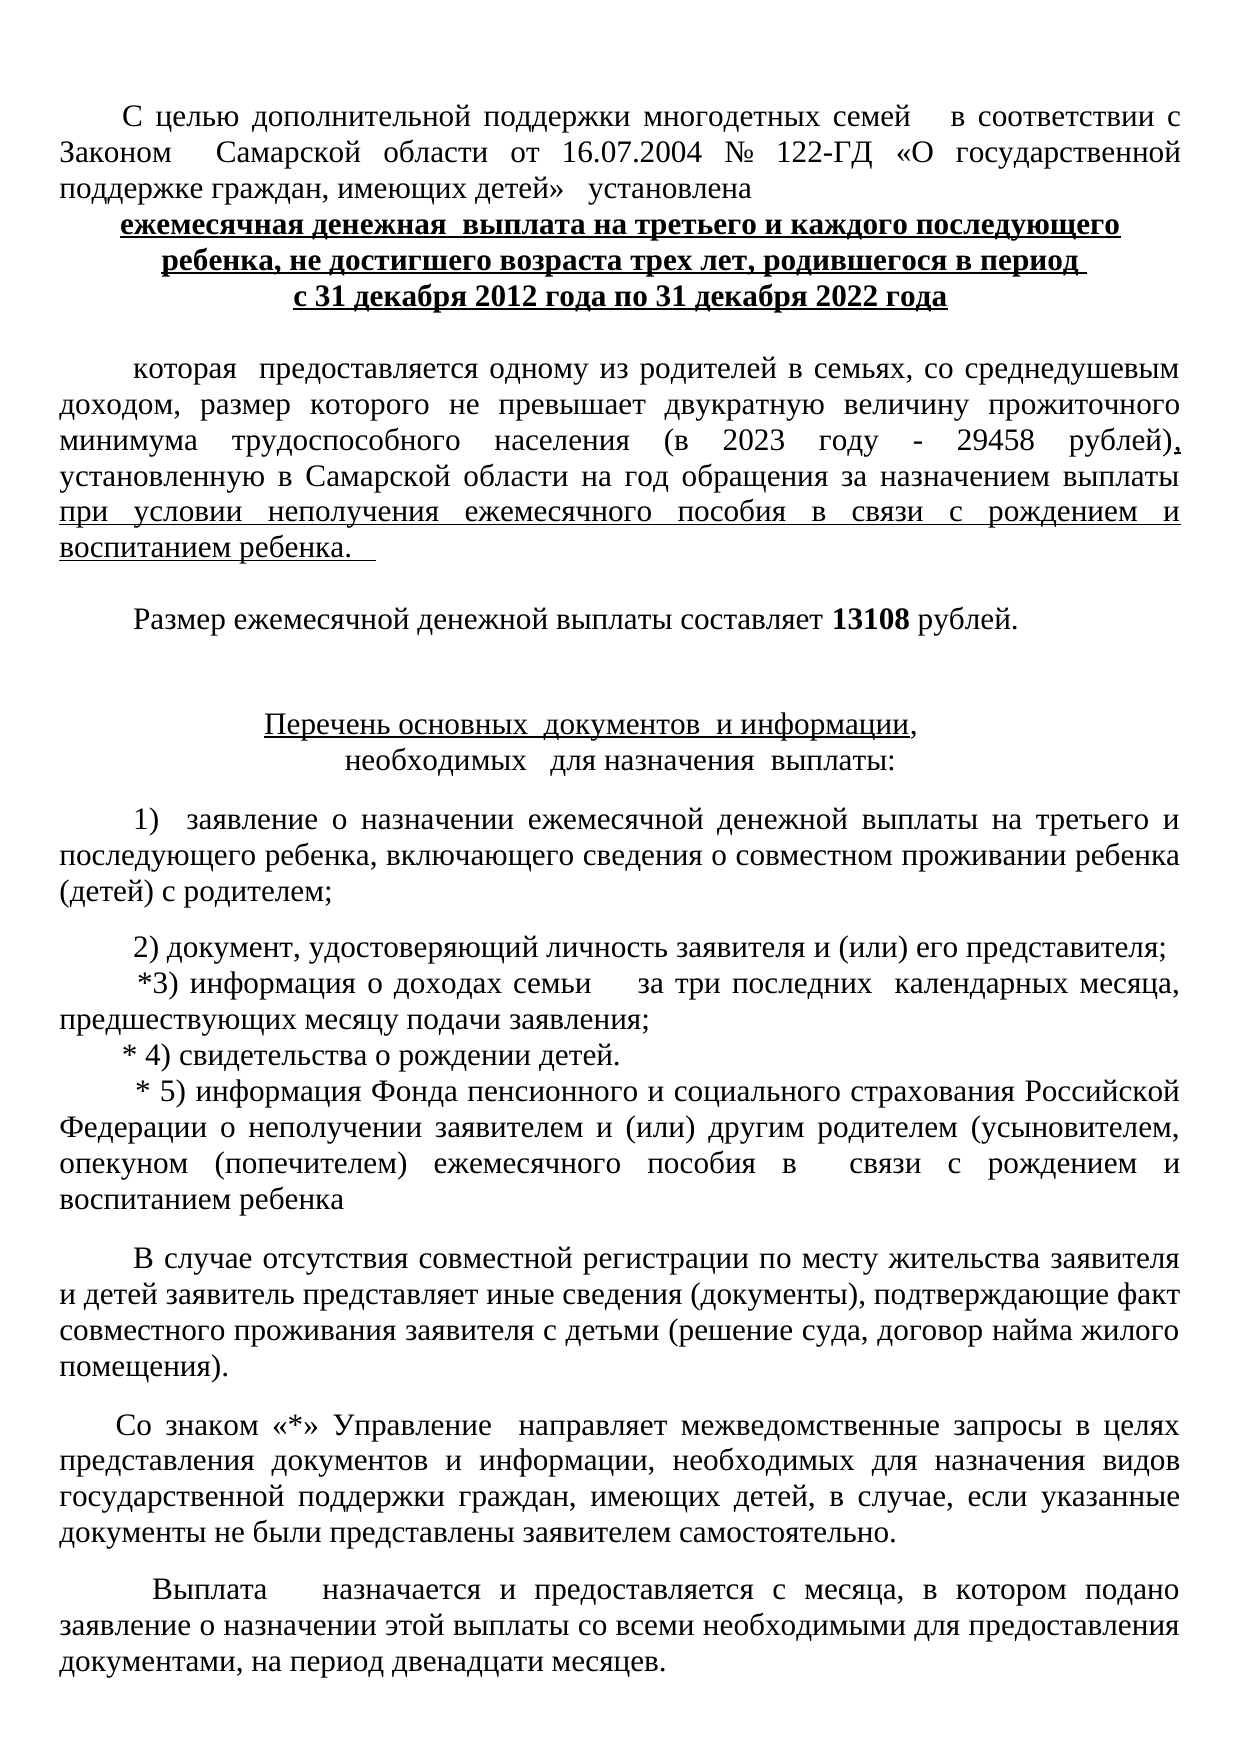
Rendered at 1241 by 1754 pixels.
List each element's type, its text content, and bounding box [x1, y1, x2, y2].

text *3) информация о доходах семьи за три последних календарных месяца, предшествующих месяцу подачи заявления; [59, 964, 1181, 1036]
text необходимых для назначения выплаты: [59, 741, 1181, 777]
text Со знаком «*» Управление направляет межведомственные запросы в целях представления документов и информации, необходимых для назначения видов государственной поддержки граждан, имеющих детей, в случае, если указанные документы не были представлены заявителем самостоятельно. [59, 1406, 1181, 1549]
text которая предоставляется одному из родителей в семьях, со среднедушевым доходом, размер которого не превышает двукратную величину прожиточного минимума трудоспособного населения (в 2023 году - 29458 рублей), установленную в Самарской области на год обращения за назначением выплаты при условии неполучения ежемесячного пособия в связи с рождением и воспитанием ребенка. [59, 349, 1181, 524]
text с 31 декабря 2012 года по 31 декабря 2022 года [59, 277, 1181, 313]
text Выплата назначается и предоставляется с месяца, в котором подано заявление о назначении этой выплаты со всеми необходимыми для предоставления документами, на период двенадцати месяцев. [59, 1570, 1181, 1678]
text С целью дополнительной поддержки многодетных семей в соответствии с Законом Самарской области от 16.07.2004 № 122-ГД «О государственной поддержке граждан, имеющих детей» установлена [59, 97, 1181, 205]
text Перечень основных документов и информации, [0, 705, 1181, 741]
text В случае отсутствия совместной регистрации по месту жительства заявителя и детей заявитель представляет иные сведения (документы), подтверждающие факт совместного проживания заявителя с детьми (решение суда, договор найма жилого помещения). [59, 1239, 1181, 1383]
text * 4) свидетельства о рождении детей. [59, 1036, 1181, 1072]
text которая предоставляется одному из родителей в семьях, со среднедушевым доходом, размер которого не превышает двукратную величину прожиточного минимума трудоспособного населения (в 2023 году - 29458 рублей), установленную в Самарской области на год обращения за назначением выплаты при условии неполучения ежемесячного пособия в связи с рождением и воспитанием ребенка. [59, 525, 1181, 564]
text Размер ежемесячной денежной выплаты составляет 13108 рублей. [59, 601, 1181, 636]
text 2) документ, удостоверяющий личность заявителя и (или) его представителя; [59, 929, 1181, 964]
text 1) заявление о назначении ежемесячной денежной выплаты на третьего и последующего ребенка, включающего сведения о совместном проживании ребенка (детей) с родителем; [59, 800, 1181, 908]
text ежемесячная денежная выплата на третьего и каждого последующего ребенка, не достигшего возраста трех лет, родившегося в период [59, 205, 1181, 277]
text * 5) информация Фонда пенсионного и социального страхования Российской Федерации о неполучении заявителем и (или) другим родителем (усыновителем, опекуном (попечителем) ежемесячного пособия в связи с рождением и воспитанием ребенка [59, 1072, 1181, 1216]
